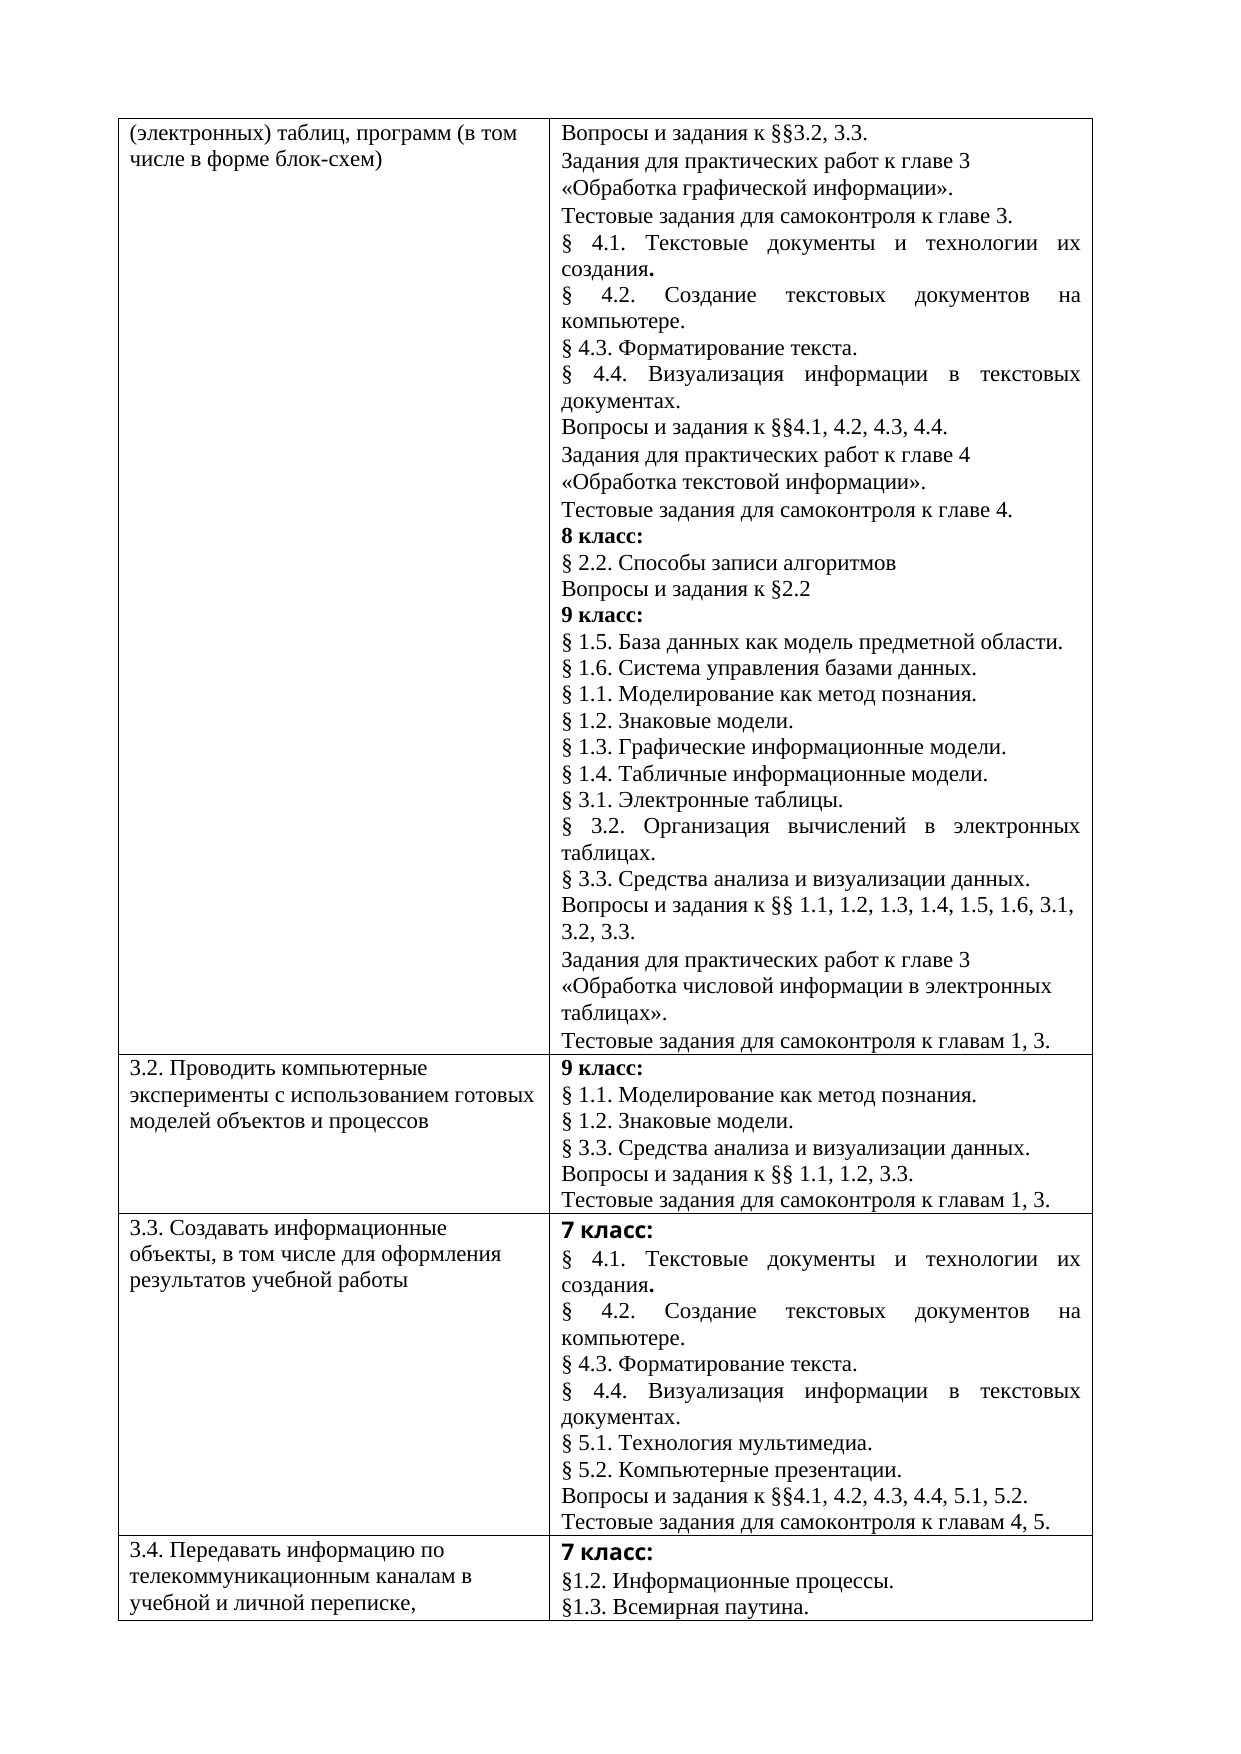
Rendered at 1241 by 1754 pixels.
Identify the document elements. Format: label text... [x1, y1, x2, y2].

table_cell 3.2. Проводить компьютерные эксперименты с использованием готовых моделей объектов и процессов [119, 1055, 549, 1213]
table_cell 7 класс: § 4.1. Текстовые документы и технологии их создания. § 4.2. Создание текстовых документов на компьютере. § 4.3. Форматирование текста. § 4.4. Визуализация информации в текстовых документах. § 5.1. Технология мультимедиа. § 5.2. Компьютерные презентации. Вопросы и задания к §§4.1, 4.2, 4.3, 4.4, 5.1, 5.2. Тестовые задания для самоконтроля к главам 4, 5. [550, 1214, 1092, 1535]
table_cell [550, 119, 1092, 1053]
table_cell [550, 1536, 1092, 1620]
table_cell 9 класс: 1.1. Моделирование как метод познания. 1.2. Знаковые модели. 3.3. Средства анализа и визуализации данных. Вопросы и задания к §§ 1.1, 1.2, 3.3. Тестовые задания для самоконтроля к главам 1, 3. [550, 1055, 1092, 1213]
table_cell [119, 1536, 549, 1620]
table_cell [119, 119, 549, 1053]
table_cell 3.3. Создавать информационные объекты, в том числе для оформления результатов учебной работы [119, 1214, 549, 1535]
